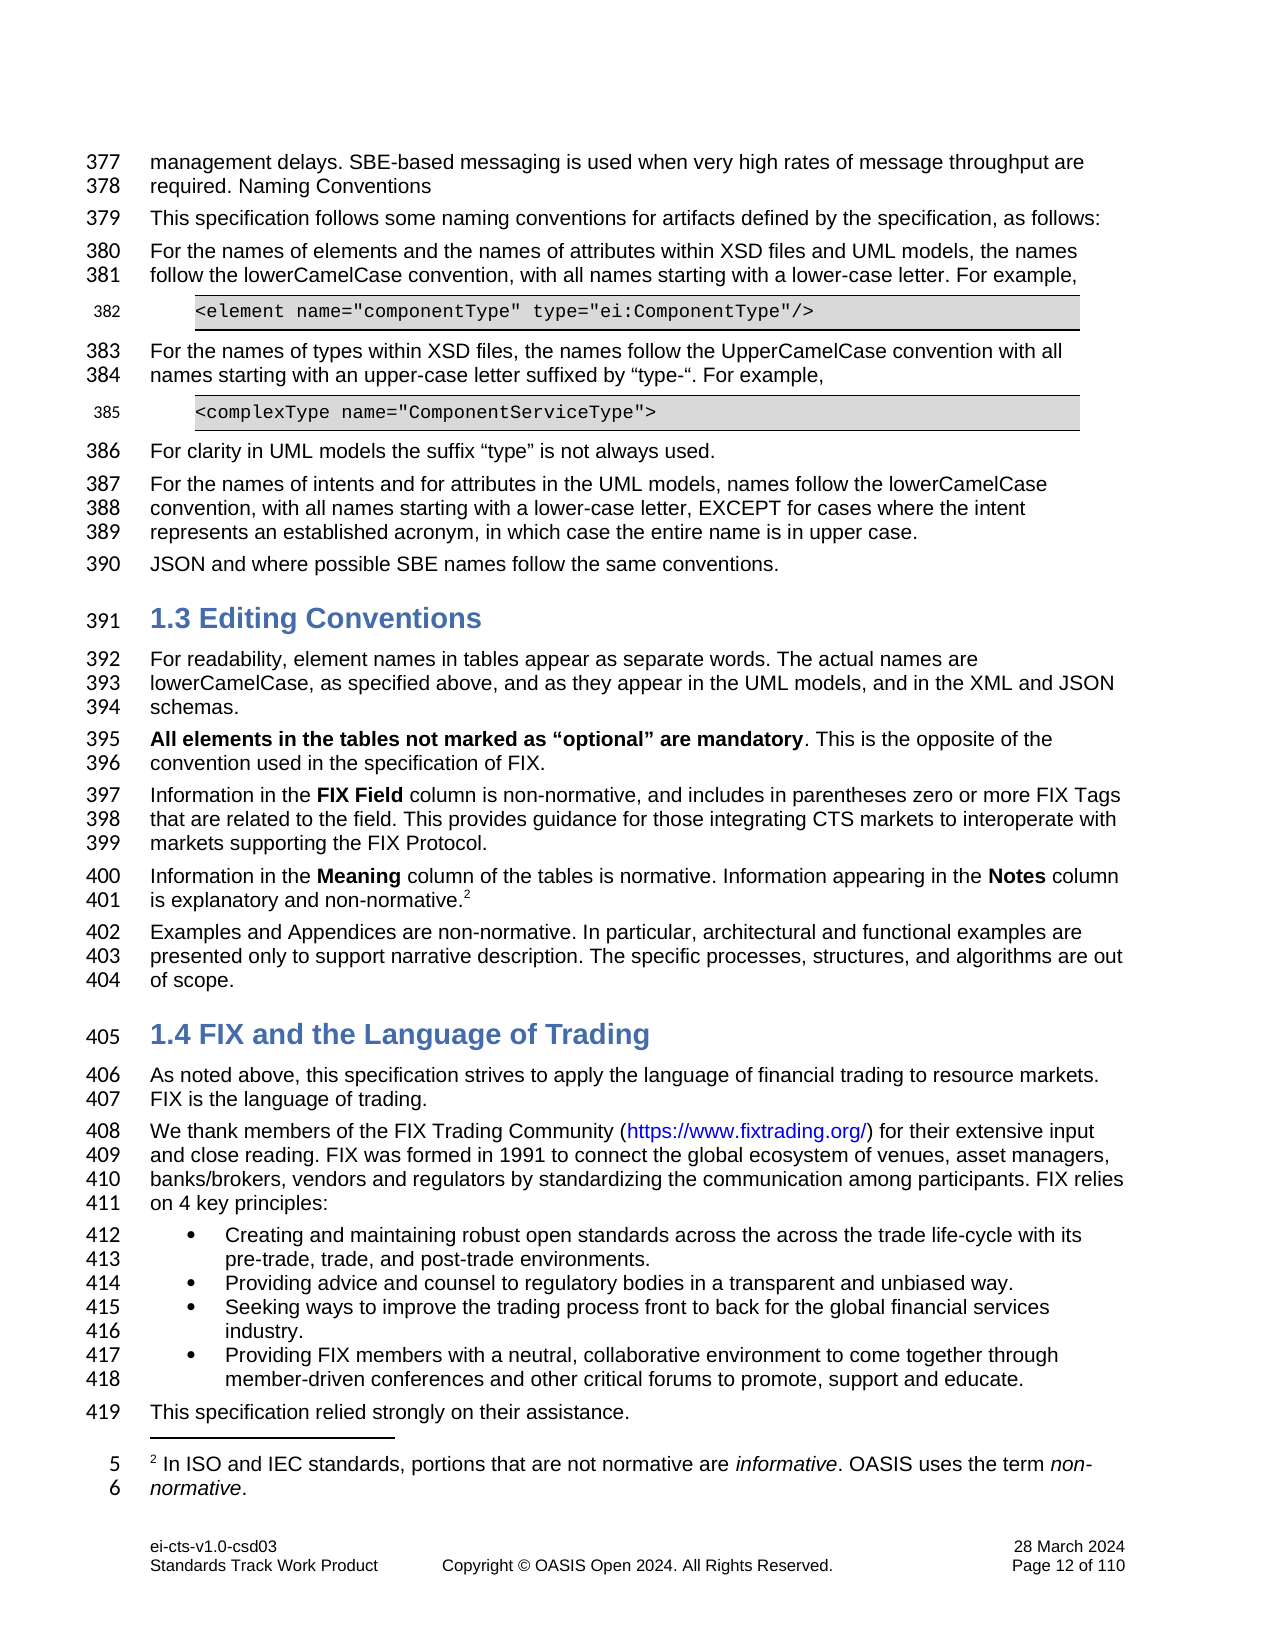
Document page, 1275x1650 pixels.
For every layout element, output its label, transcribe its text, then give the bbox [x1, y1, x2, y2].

list Providing FIX members with a neutral, collaborative environment to come together through member-driven conferences and other critical forums to promote, support and educate. [187, 1343, 1125, 1391]
text We thank members of the FIX Trading Community (https://www.fixtrading.org/) for their extensive input and close reading. FIX was formed in 1991 to connect the global ecosystem of venues, asset managers, banks/brokers, vendors and regulators by standardizing the communication among participants. FIX relies on 4 key principles: [150, 1119, 1125, 1215]
text JSON and where possible SBE names follow the same conventions. [150, 552, 1125, 576]
text For the names of elements and the names of attributes within XSD files and UML models, the names follow the lowerCamelCase convention, with all names starting with a lower-case letter. For example, [150, 238, 1125, 286]
subtitle Editing Conventions [150, 601, 1125, 634]
text This specification relied strongly on their assistance. [150, 1399, 1125, 1423]
text Information in the Meaning column of the tables is normative. Information appearing in the Notes column is explanatory and non-normative. [150, 863, 1125, 911]
list Creating and maintaining robust open standards across the across the trade life-cycle with its pre-trade, trade, and post-trade environments. [187, 1223, 1125, 1271]
text For clarity in UML models the suffix “type” is not always used. [150, 439, 1125, 463]
text For the names of intents and for attributes in the UML models, names follow the lowerCamelCase convention, with all names starting with a lower-case letter, EXCEPT for cases where the intent represents an established acronym, in which case the entire name is in upper case. [150, 472, 1125, 543]
text Information in the FIX Field column is non-normative, and includes in parentheses zero or more FIX Tags that are related to the field. This provides guidance for those integrating CTS markets to interoperate with markets supporting the FIX Protocol. [150, 783, 1125, 855]
text <element name="componentType" type="ei:ComponentType"/> [195, 296, 1080, 329]
text As noted above, this specification strives to apply the language of financial trading to resource markets. FIX is the language of trading. [150, 1063, 1125, 1111]
list Providing advice and counsel to regulatory bodies in a transparent and unbiased way. [187, 1271, 1125, 1295]
list Seeking ways to improve the trading process front to back for the global financial services industry. [187, 1295, 1125, 1343]
text <complexType name="ComponentServiceType"> [195, 396, 1080, 430]
text All elements in the tables not marked as “optional” are mandatory. This is the opposite of the convention used in the specification of FIX. [150, 727, 1125, 775]
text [150, 150, 1125, 198]
text This specification follows some naming conventions for artifacts defined by the specification, as follows: [150, 206, 1125, 230]
text For readability, element names in tables appear as separate words. The actual names are lowerCamelCase, as specified above, and as they appear in the UML models, and in the XML and JSON schemas. [150, 647, 1125, 719]
text For the names of types within XSD files, the names follow the UpperCamelCase convention with all names starting with an upper-case letter suffixed by “type-“. For example, [150, 339, 1125, 387]
subtitle FIX and the Language of Trading [150, 1017, 1125, 1050]
text Examples and Appendices are non-normative. In particular, architectural and functional examples are presented only to support narrative description. The specific processes, structures, and algorithms are out of scope. [150, 920, 1125, 992]
